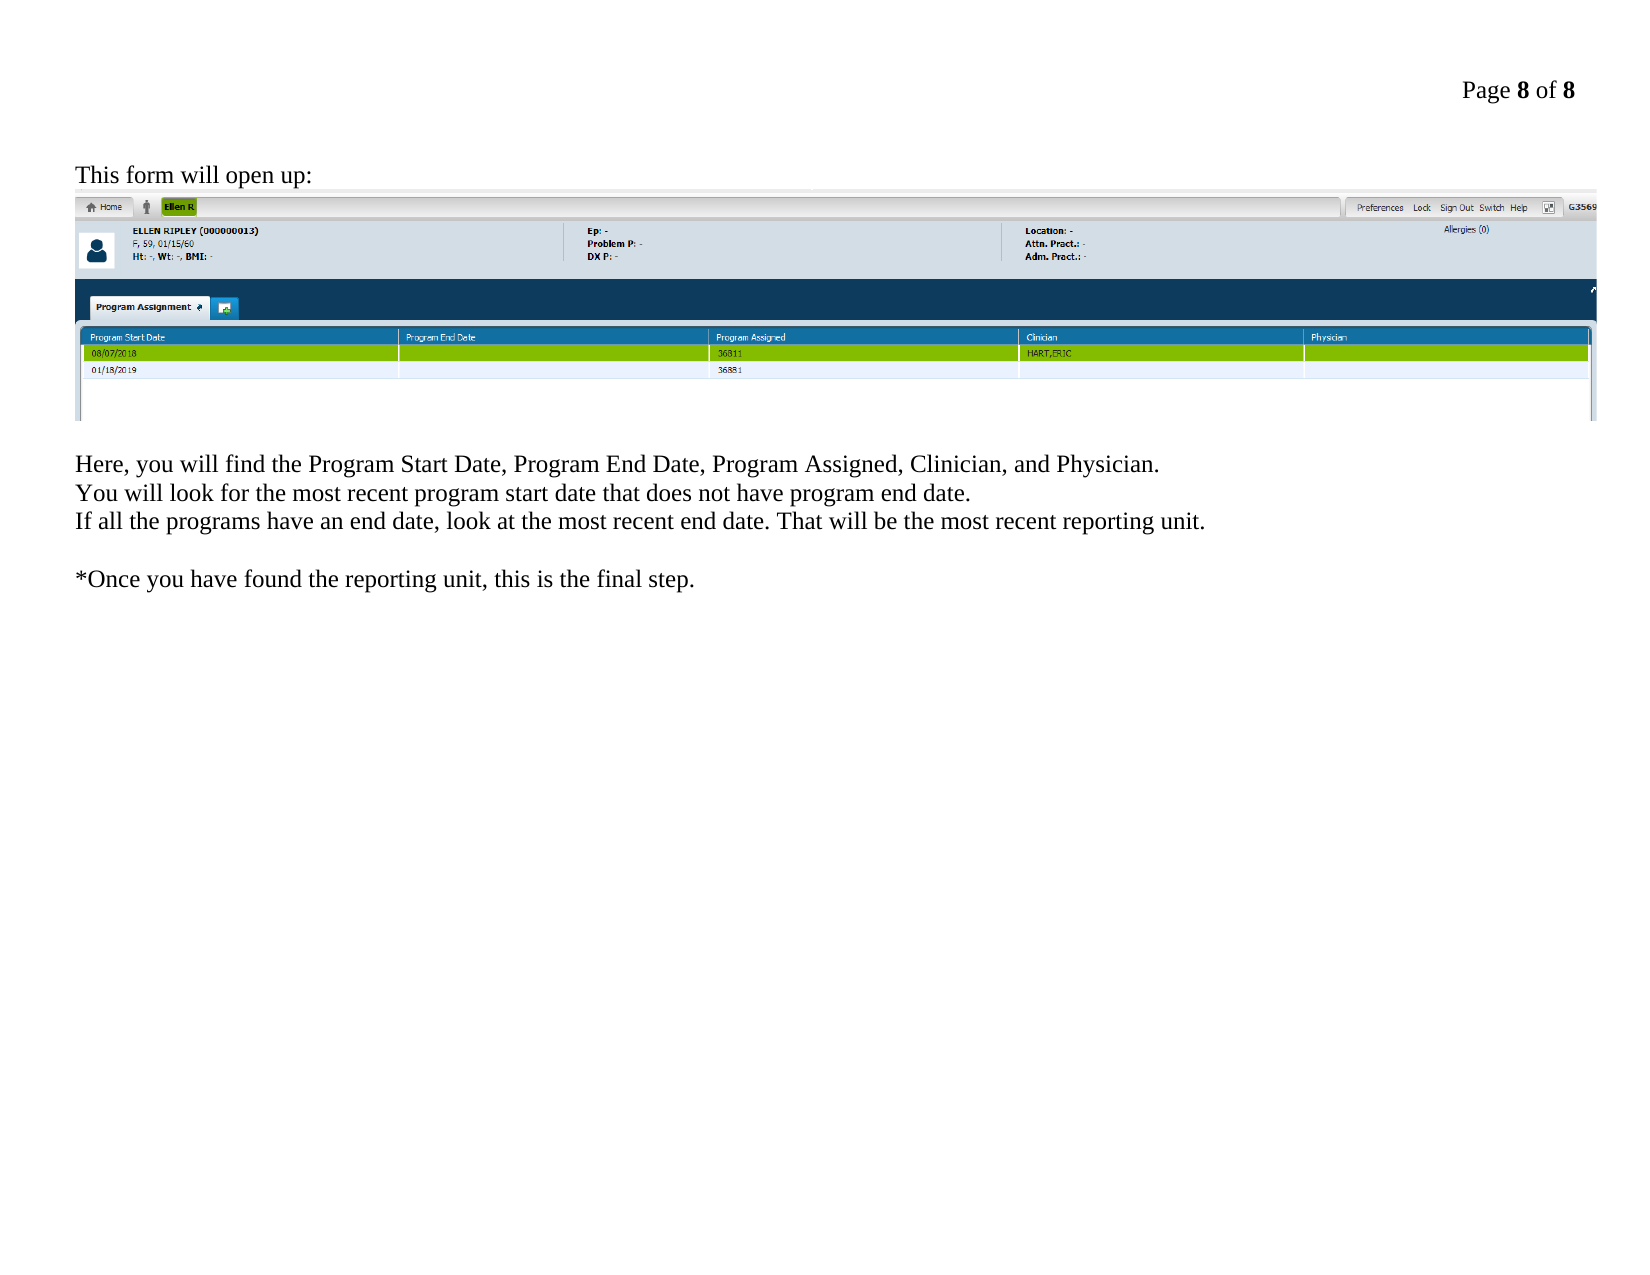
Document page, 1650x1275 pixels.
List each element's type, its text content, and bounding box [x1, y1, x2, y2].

picture [75, 189, 1597, 421]
text If all the programs have an end date, look at the most recent end date. That will be the most recent reporting unit. [75, 506, 1575, 535]
text This form will open up: [75, 161, 1575, 189]
text Here, you will find the Program Start Date, Program End Date, Program Assigned, Clinician, and Physician. [75, 449, 1575, 478]
text You will look for the most recent program start date that does not have program end date. [75, 478, 1575, 506]
text *Once you have found the reporting unit, this is the final step. [75, 564, 1575, 593]
